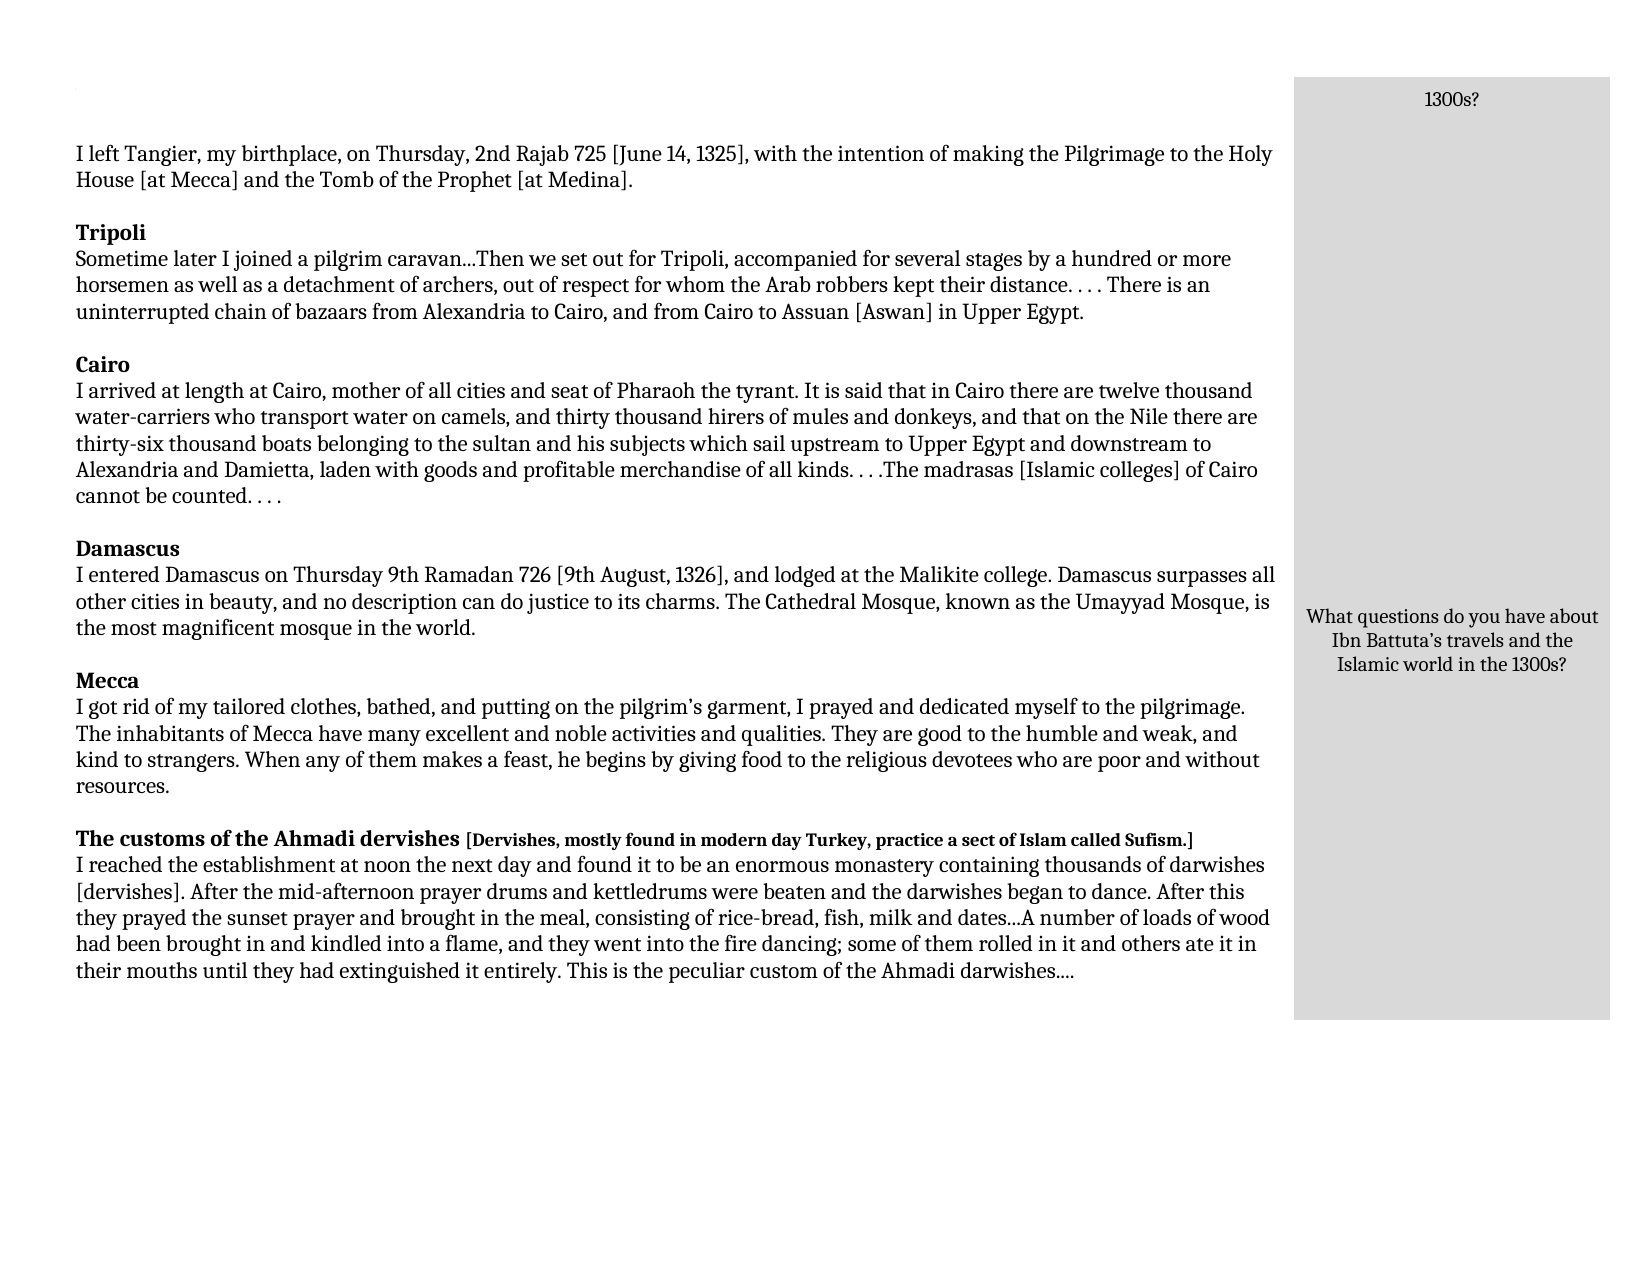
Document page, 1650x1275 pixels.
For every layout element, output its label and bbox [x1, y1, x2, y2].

table_header [66, 77, 1292, 1020]
table_header [1294, 77, 1610, 1020]
